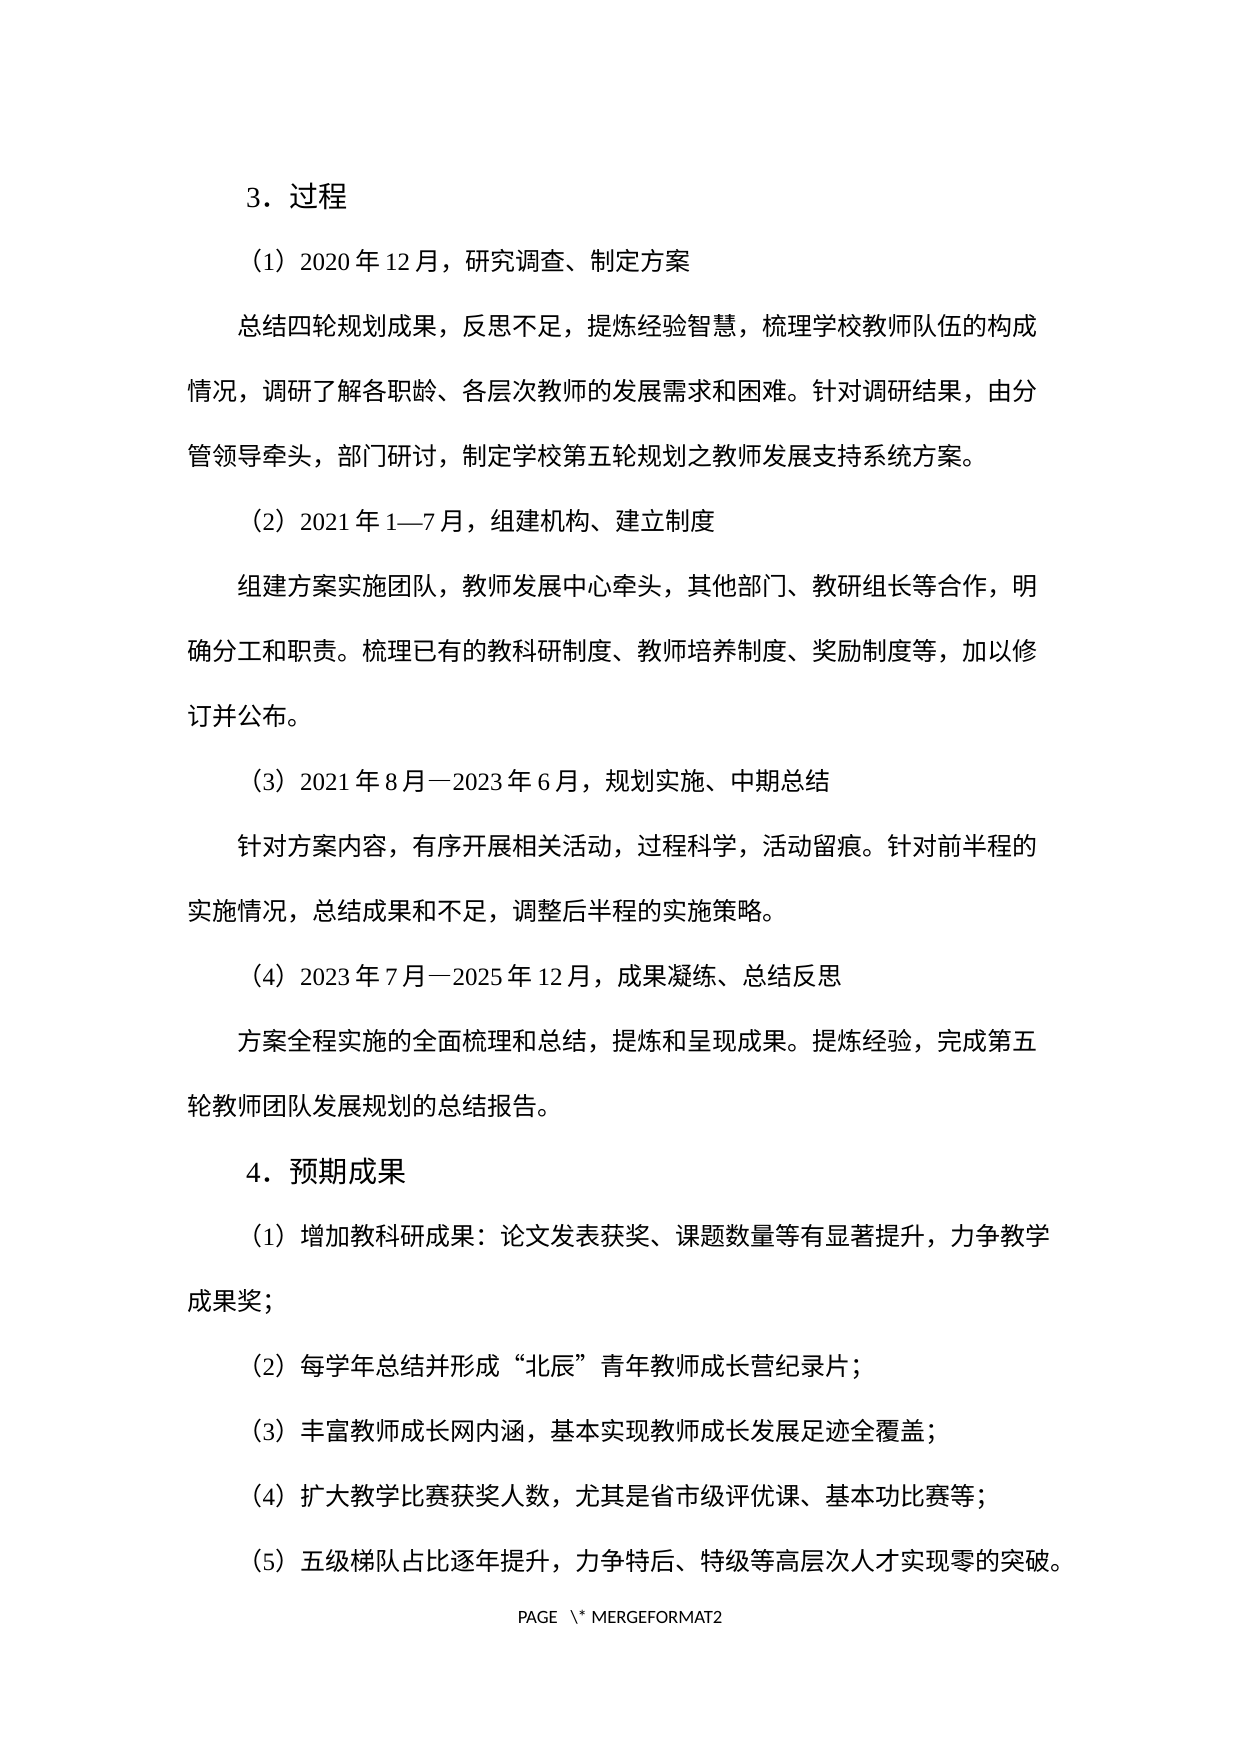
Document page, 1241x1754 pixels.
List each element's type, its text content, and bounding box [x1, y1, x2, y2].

text （5）五级梯队占比逐年提升，力争特后、特级等高层次人才实现零的突破。 [187, 1527, 1053, 1592]
text 组建方案实施团队，教师发展中心牵头，其他部门、教研组长等合作，明确分工和职责。梳理已有的教科研制度、教师培养制度、奖励制度等，加以修订并公布。 [187, 552, 1053, 747]
text （1）2020年12月，研究调查、制定方案 [187, 227, 1053, 292]
text 4．预期成果 [187, 1137, 1053, 1202]
text （4）扩大教学比赛获奖人数，尤其是省市级评优课、基本功比赛等； [187, 1462, 1053, 1527]
text 总结四轮规划成果，反思不足，提炼经验智慧，梳理学校教师队伍的构成情况，调研了解各职龄、各层次教师的发展需求和困难。针对调研结果，由分管领导牵头，部门研讨，制定学校第五轮规划之教师发展支持系统方案。 [187, 292, 1053, 487]
text （1）增加教科研成果：论文发表获奖、课题数量等有显著提升，力争教学成果奖； [187, 1202, 1053, 1332]
text 3．过程 [187, 162, 1053, 227]
text （3）丰富教师成长网内涵，基本实现教师成长发展足迹全覆盖； [187, 1397, 1053, 1462]
text 针对方案内容，有序开展相关活动，过程科学，活动留痕。针对前半程的实施情况，总结成果和不足，调整后半程的实施策略。 [187, 812, 1053, 942]
text （3）2021年8月—2023年6月，规划实施、中期总结 [187, 747, 1053, 812]
text （2）每学年总结并形成“北辰”青年教师成长营纪录片； [187, 1332, 1053, 1397]
text 方案全程实施的全面梳理和总结，提炼和呈现成果。提炼经验，完成第五轮教师团队发展规划的总结报告。 [187, 1007, 1053, 1137]
text （4）2023年7月—2025年12月，成果凝练、总结反思 [187, 942, 1053, 1007]
text （2）2021年1—7月，组建机构、建立制度 [187, 487, 1053, 552]
